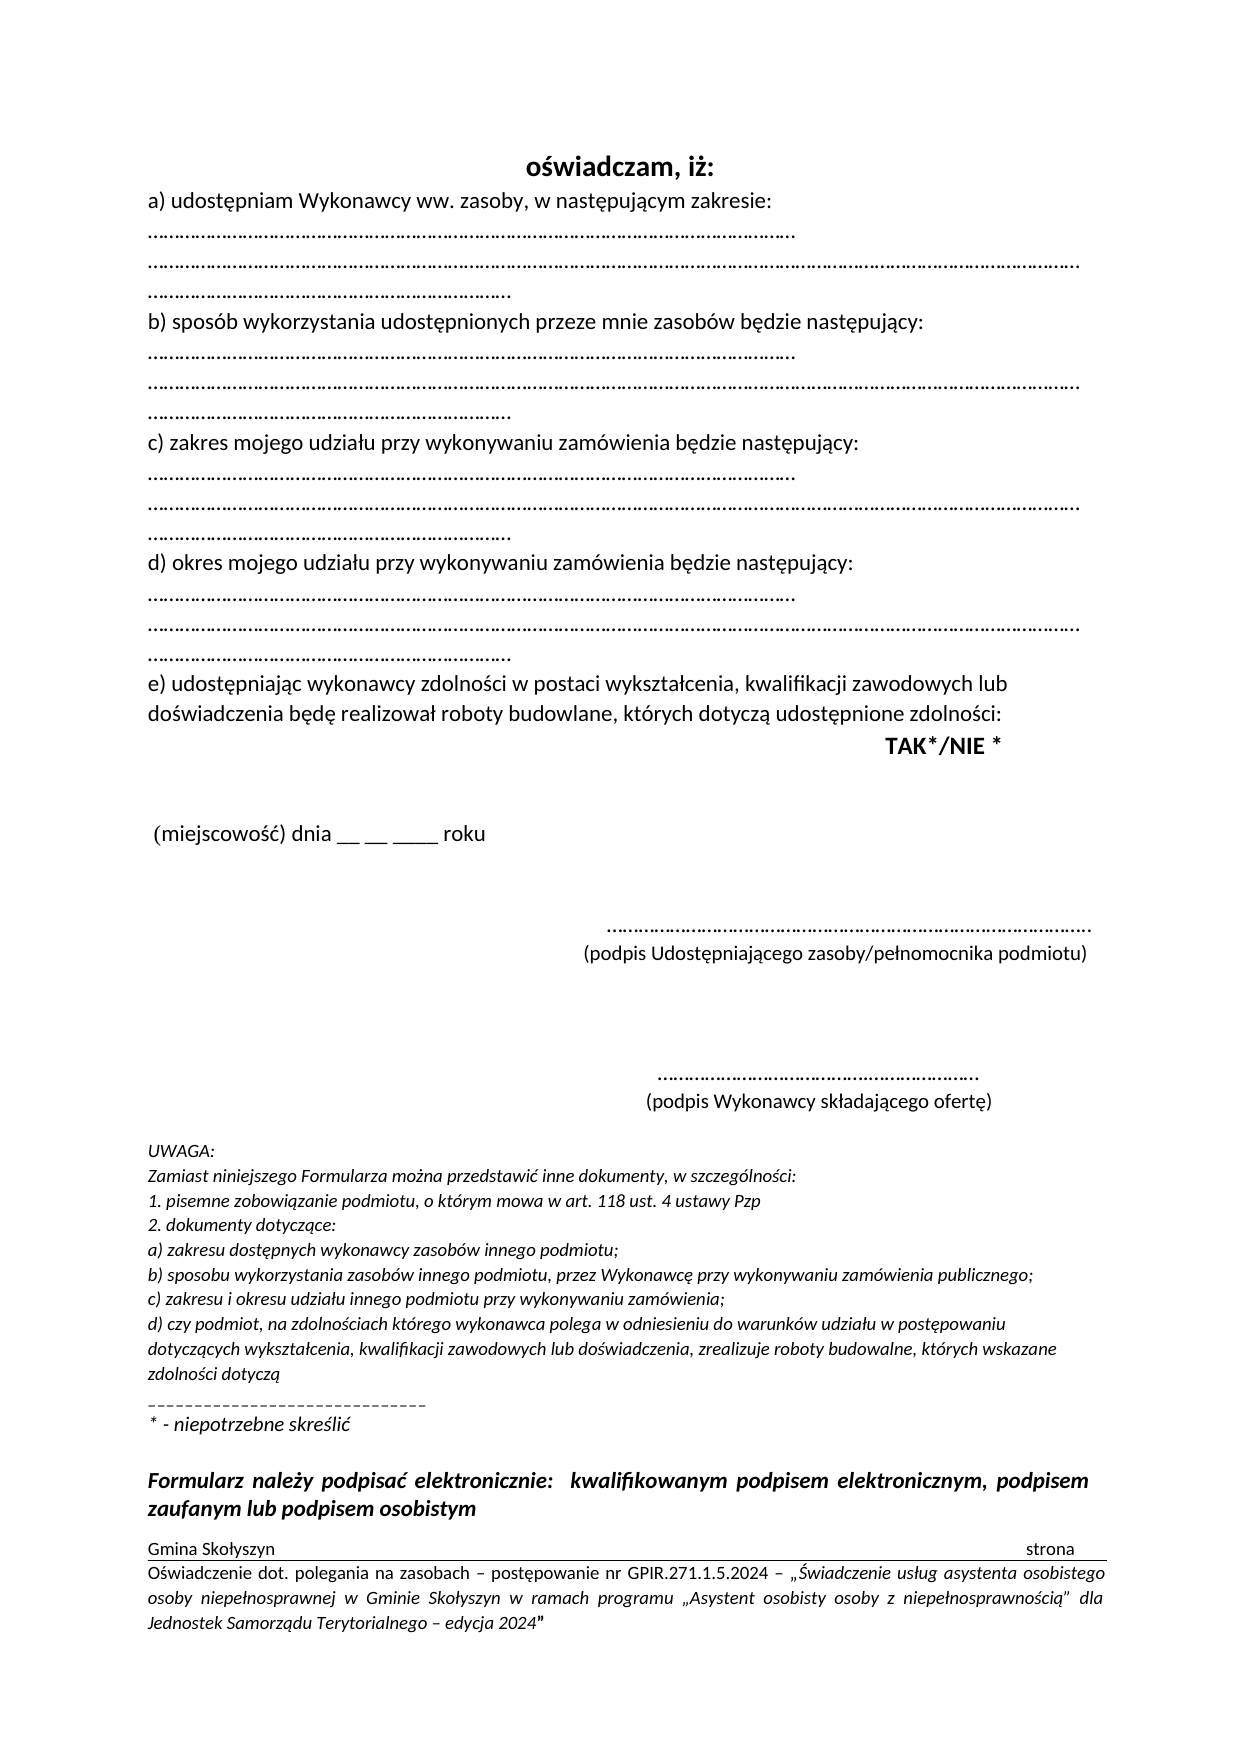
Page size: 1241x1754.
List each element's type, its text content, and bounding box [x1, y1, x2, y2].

text ………………………………………………………………………………………………………………………………………………………………………………………………………………………… [148, 488, 1093, 546]
text d) czy podmiot, na zdolnościach którego wykonawca polega w odniesieniu do warunków udziału w postępowaniu dotyczących wykształcenia, kwalifikacji zawodowych lub doświadczenia, zrealizuje roboty budowalne, których wskazane zdolności dotyczą [148, 1312, 1093, 1384]
text oświadczam, iż: [148, 148, 1093, 183]
text Formularz należy podpisać elektronicznie: kwalifikowanym podpisem elektronicznym, podpisem zaufanym lub podpisem osobistym [148, 1466, 1093, 1522]
text …………………………………………………………………………………………………………… [148, 458, 1093, 486]
text (podpis Wykonawcy składającego ofertę) [148, 1089, 1093, 1114]
text e) udostępniając wykonawcy zdolności w postaci wykształcenia, kwalifikacji zawodowych lub [148, 669, 1093, 697]
text (podpis Udostępniającego zasoby/pełnomocnika podmiotu) [148, 940, 1093, 966]
text …………………………………………………………………………………………………………… [148, 216, 1093, 244]
text ………………………………………………………………………………………………………………………………………………………………………………………………………………………… [148, 367, 1093, 426]
text TAK*/NIE * [811, 730, 1093, 760]
text ……………………………………………………………………………….. [148, 910, 1093, 938]
text 2. dokumenty dotyczące: [148, 1213, 1093, 1236]
text UWAGA: [148, 1139, 1093, 1162]
text (miejscowość) dnia __ __ ____ roku [148, 819, 1093, 848]
text ………………………………….………………… [148, 1058, 1093, 1086]
text a) zakresu dostępnych wykonawcy zasobów innego podmiotu; [148, 1238, 1093, 1261]
text …………………………………………………………………………………………………………… [148, 337, 1093, 365]
text ………………………………………………………………………………………………………………………………………………………………………………………………………………………… [148, 609, 1093, 667]
text c) zakresu i okresu udziału innego podmiotu przy wykonywaniu zamówienia; [148, 1288, 1093, 1311]
text a) udostępniam Wykonawcy ww. zasoby, w następującym zakresie: [148, 186, 1093, 214]
text * - niepotrzebne skreślić [148, 1411, 1093, 1436]
text d) okres mojego udziału przy wykonywaniu zamówienia będzie następujący: [148, 548, 1093, 577]
text ………………………………………………………………………………………………………………………………………………………………………………………………………………………… [148, 246, 1093, 305]
text ______________________________ [148, 1386, 1093, 1409]
text doświadczenia będę realizował roboty budowlane, których dotyczą udostępnione zdolności: [148, 699, 1093, 728]
text b) sposobu wykorzystania zasobów innego podmiotu, przez Wykonawcę przy wykonywaniu zamówienia publicznego; [148, 1263, 1093, 1286]
text b) sposób wykorzystania udostępnionych przeze mnie zasobów będzie następujący: [148, 307, 1093, 335]
text 1. pisemne zobowiązanie podmiotu, o którym mowa w art. 118 ust. 4 ustawy Pzp [148, 1189, 1093, 1212]
text Zamiast niniejszego Formularza można przedstawić inne dokumenty, w szczególności: [148, 1164, 1093, 1187]
text …………………………………………………………………………………………………………… [148, 579, 1093, 607]
text c) zakres mojego udziału przy wykonywaniu zamówienia będzie następujący: [148, 428, 1093, 456]
